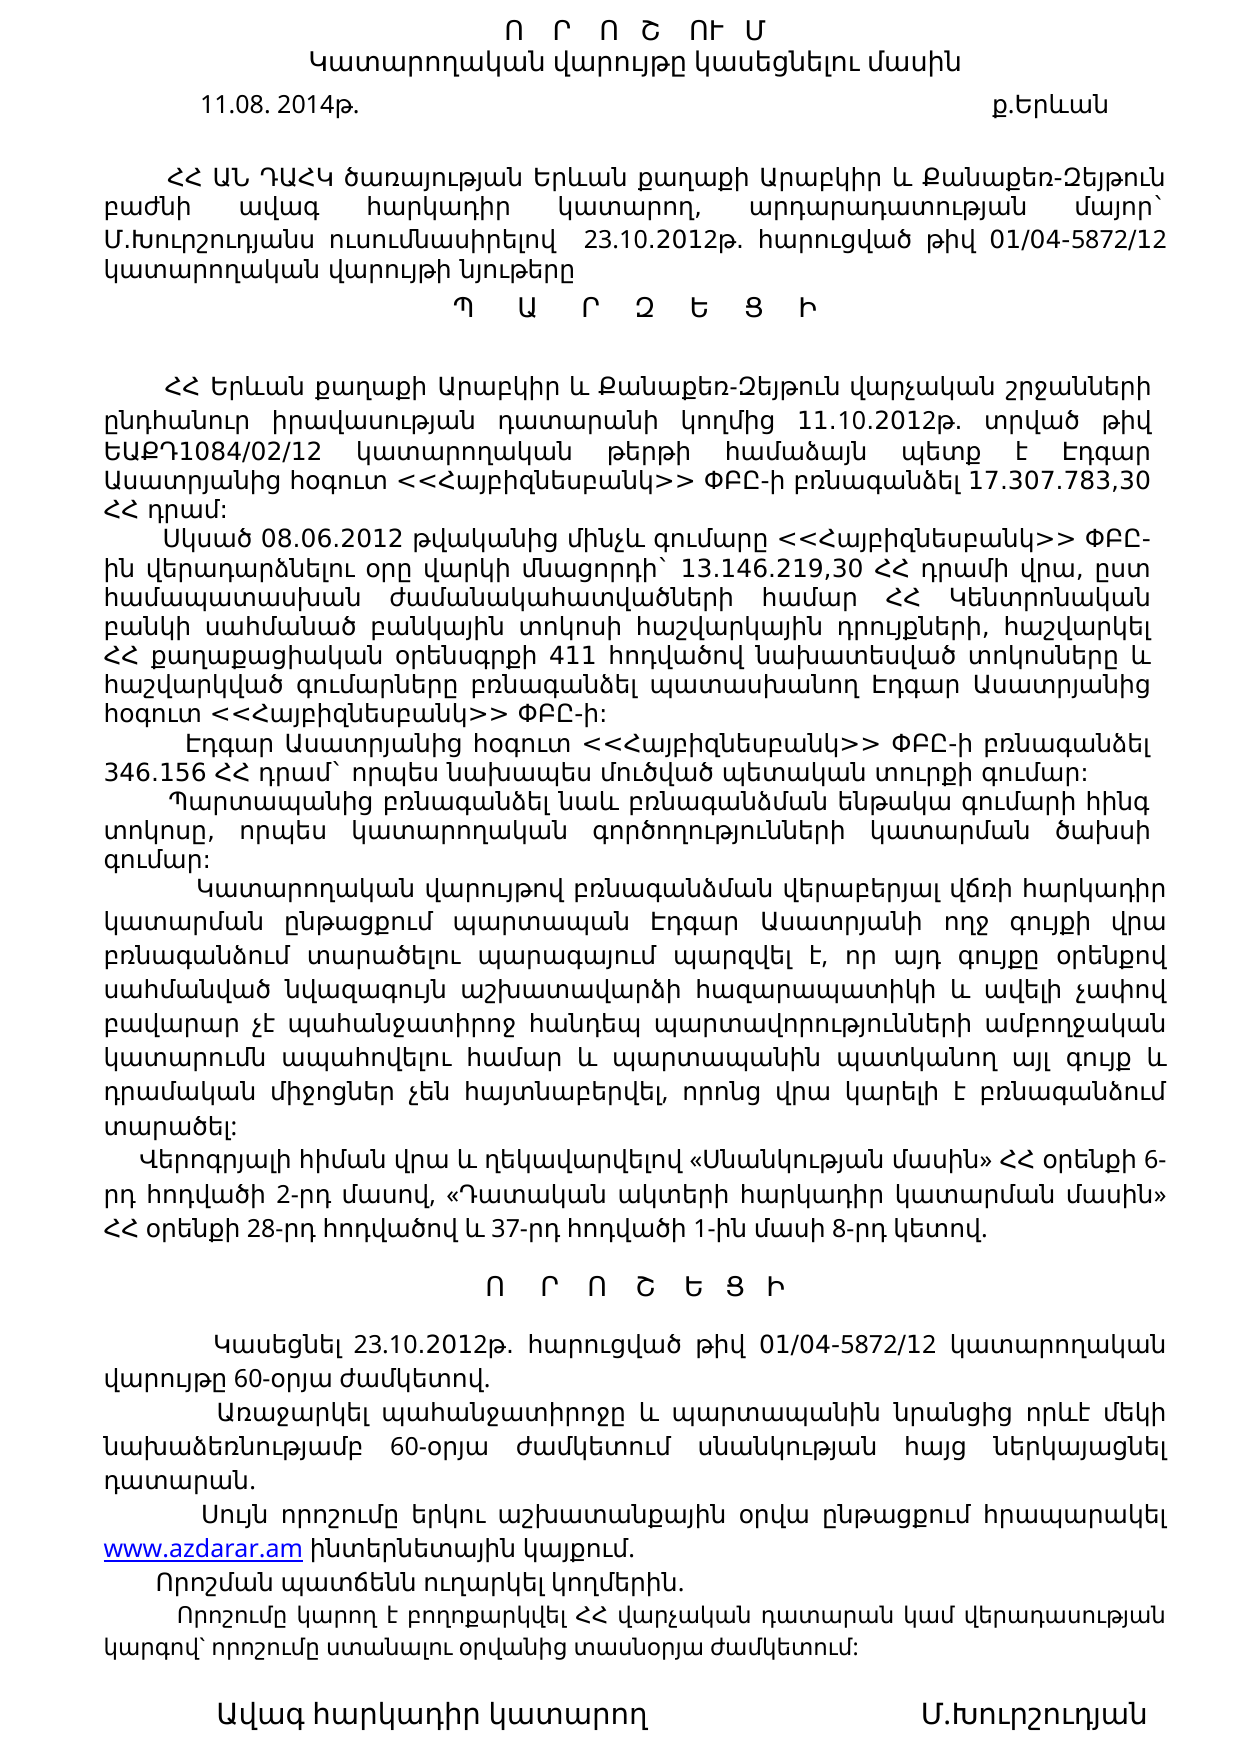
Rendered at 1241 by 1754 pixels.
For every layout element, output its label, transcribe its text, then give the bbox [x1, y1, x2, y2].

text Սկսած 08.06.2012 թվականից մինչև գումարը <<Հայբիզնեսբանկ>> ՓԲԸ-ին վերադարձնելու օրը վարկի մնացորդի` 13.146.219,30 ՀՀ դրամի վրա, ըստ համապատասխան ժամանակահատվածների համար ՀՀ Կենտրոնական բանկի սահմանած բանկային տոկոսի հաշվարկային դրույքների, հաշվարկել ՀՀ քաղաքացիական օրենսգրքի 411 հոդվածով նախատեսված տոկոսները և հաշվարկված գումարները բռնագանձել պատասխանող Էդգար Ասատրյանից հօգուտ <<Հայբիզնեսբանկ>> ՓԲԸ-ի: [103, 524, 1152, 729]
text Պ Ա Ր Զ Ե Ց Ի [103, 292, 1167, 323]
text Որոշումը կարող է բողոքարկվել ՀՀ վարչական դատարան կամ վերադասության կարգով` որոշումը ստանալու օրվանից տասնօրյա ժամկետում: [103, 1599, 1167, 1662]
text Որոշման պատճենն ուղարկել կողմերին. [103, 1565, 1167, 1599]
text 11.08. 2014թ. ք.Երևան [103, 86, 1167, 121]
text Էդգար Ասատրյանից հօգուտ <<Հայբիզնեսբանկ>> ՓԲԸ-ի բռնագանձել 346.156 ՀՀ դրամ` որպես նախապես մուծված պետական տուրքի գումար: [103, 729, 1152, 787]
text Կասեցնել 23.10.2012թ. հարուցված թիվ 01/04-5872/12 կատարողական վարույթը 60-օրյա ժամկետով. [103, 1327, 1167, 1395]
text Պարտապանից բռնագանձել նաև բռնագանձման ենթակա գումարի հինգ տոկոսը, որպես կատարողական գործողությունների կատարման ծախսի գումար: [103, 787, 1152, 874]
text ՀՀ Երևան քաղաքի Արաբկիր և Քանաքեռ-Զեյթուն վարչական շրջանների ընդհանուր իրավասության դատարանի կողմից 11.10.2012թ. տրված թիվ ԵԱՔԴ1084/02/12 կատարողական թերթի համաձայն պետք է Էդգար Ասատրյանից հօգուտ <<Հայբիզնեսբանկ>> ՓԲԸ-ի բռնագանձել 17.307.783,30 ՀՀ դրամ: [103, 369, 1152, 524]
text Վերոգրյալի հիման վրա և ղեկավարվելով «Սնանկության մասին» ՀՀ օրենքի 6-րդ հոդվածի 2-րդ մասով, «Դատական ակտերի հարկադիր կատարման մասին» ՀՀ օրենքի 28-րդ հոդվածով և 37-րդ հոդվածի 1-ին մասի 8-րդ կետով. [103, 1142, 1167, 1244]
text Ո Ր Ո Շ Ե Ց Ի [103, 1267, 1167, 1304]
text Կատարողական վարույթը կասեցնելու մասին [103, 46, 1167, 78]
text Կատարողական վարույթով բռնագանձման վերաբերյալ վճռի հարկադիր կատարման ընթացքում պարտապան Էդգար Ասատրյանի ողջ գույքի վրա բռնագանձում տարածելու պարագայում պարզվել է, որ այդ գույքը օրենքով սահմանված նվազագույն աշխատավարձի հազարապատիկի և ավելի չափով բավարար չէ պահանջատիրոջ հանդեպ պարտավորությունների ամբողջական կատարումն ապահովելու համար և պարտապանին պատկանող այլ գույք և դրամական միջոցներ չեն հայտնաբերվել, որոնց վրա կարելի է բռնագանձում տարածել: [103, 874, 1167, 1142]
text Առաջարկել պահանջատիրոջը և պարտապանին նրանցից որևէ մեկի նախաձեռնությամբ 60-օրյա ժամկետում սնանկության հայց ներկայացնել դատարան. [103, 1395, 1167, 1497]
text Ո Ր Ո Շ ՈՒ Մ [103, 15, 1167, 46]
text Ավագ հարկադիր կատարող Մ.Խուրշուդյան [177, 1693, 1152, 1733]
text ՀՀ ԱՆ ԴԱՀԿ ծառայության Երևան քաղաքի Արաբկիր և Քանաքեռ-Զեյթուն բաժնի ավագ հարկադիր կատարող, արդարադատության մայոր` Մ.Խուրշուդյանս ուսումնասիրելով 23.10.2012թ. հարուցված թիվ 01/04-5872/12 կատարողական վարույթի նյութերը [103, 163, 1167, 285]
text Սույն որոշումը երկու աշխատանքային օրվա ընթացքում հրապարակել www.azdarar.am ինտերնետային կայքում. [103, 1497, 1167, 1565]
